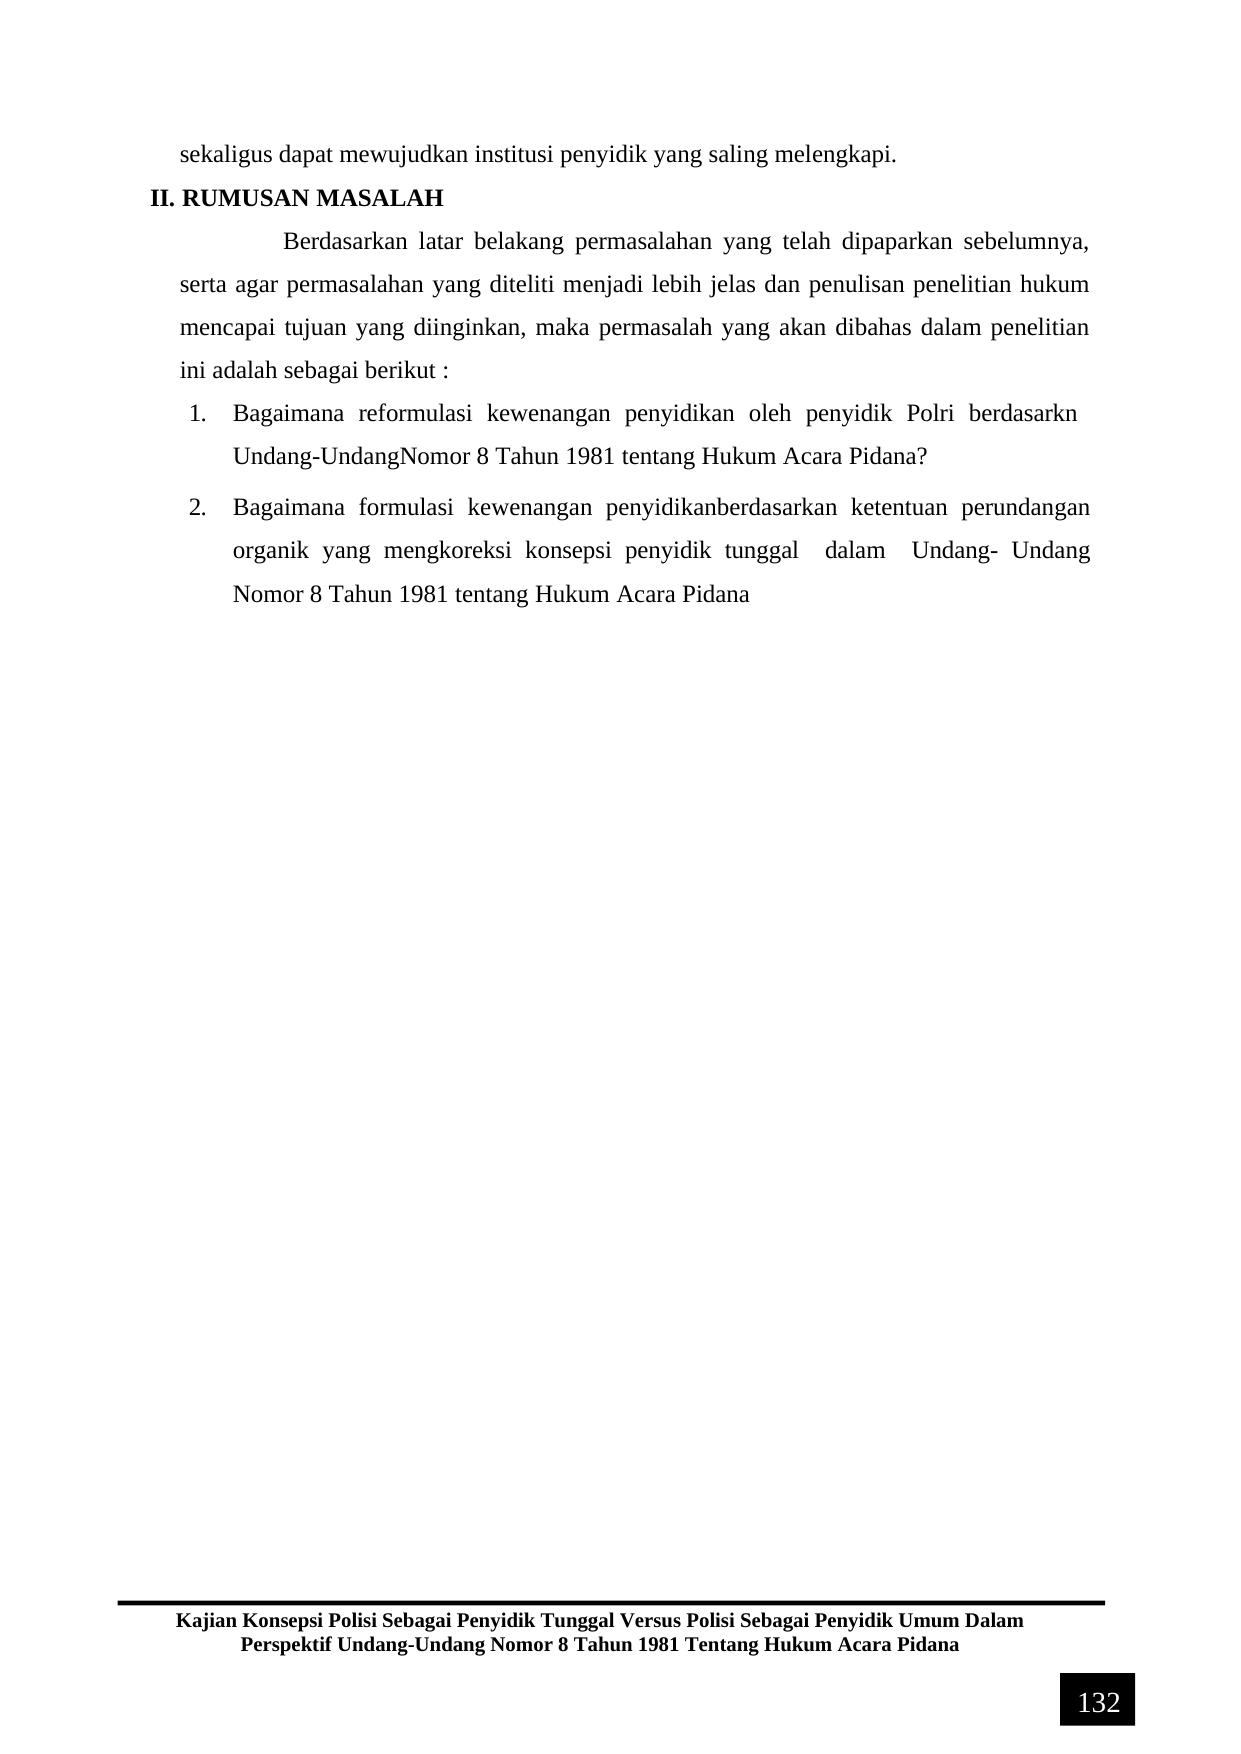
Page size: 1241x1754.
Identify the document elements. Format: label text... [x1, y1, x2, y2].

subtitle RUMUSAN MASALAH [150, 183, 1105, 212]
text Berdasarkan latar belakang permasalahan yang telah dipaparkan sebelumnya, serta agar permasalahan yang diteliti menjadi lebih jelas dan penulisan penelitian hukum mencapai tujuan yang diinginkan, maka permasalah yang akan dibahas dalam penelitian ini adalah sebagai berikut : [179, 226, 1090, 384]
list Bagaimana reformulasi kewenangan penyidikan oleh penyidik Polri berdasarkn Undang-UndangNomor 8 Tahun 1981 tentang Hukum Acara Pidana? [188, 398, 1078, 470]
list Bagaimana formulasi kewenangan penyidikanberdasarkan ketentuan perundangan organik yang mengkoreksi konsepsi penyidik tunggal dalam Undang- Undang Nomor 8 Tahun 1981 tentang Hukum Acara Pidana [188, 492, 1090, 607]
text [179, 139, 1090, 168]
